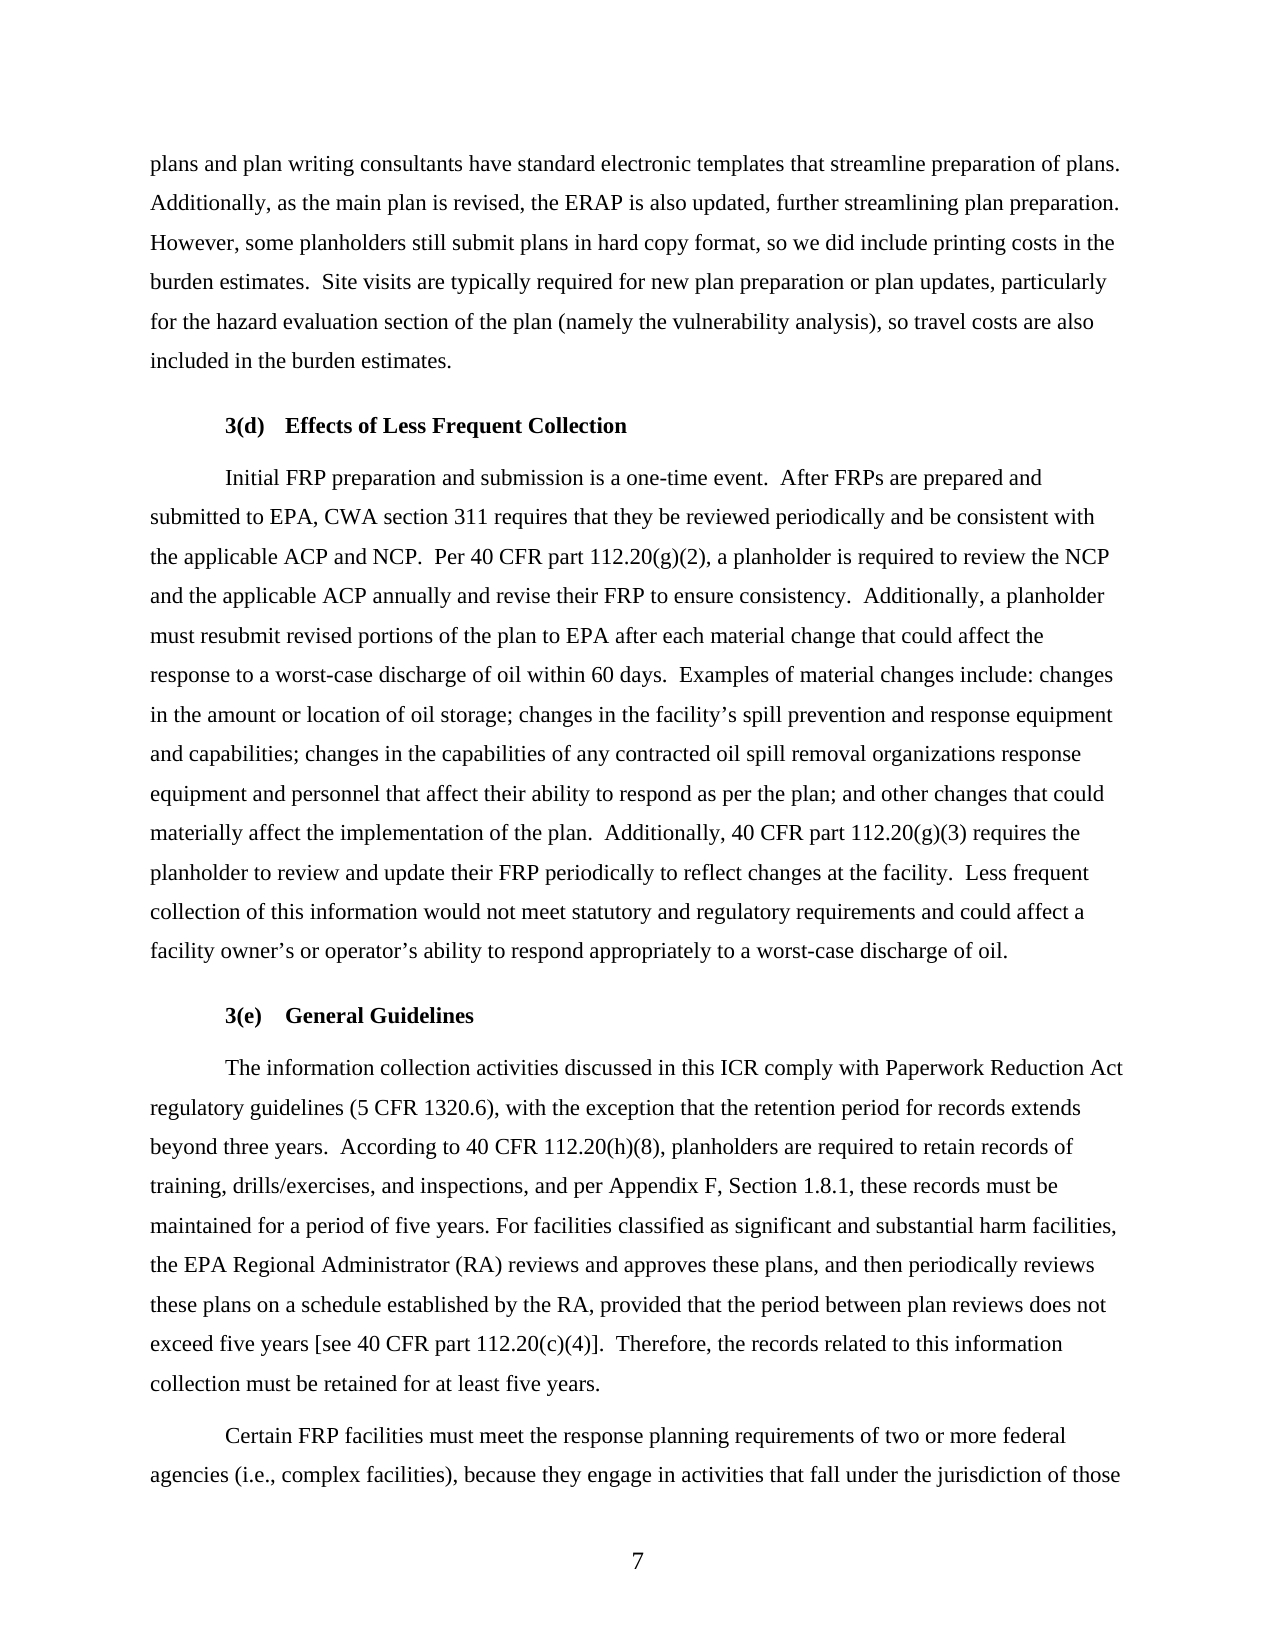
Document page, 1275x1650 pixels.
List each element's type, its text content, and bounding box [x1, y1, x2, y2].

text The information collection activities discussed in this ICR comply with Paperwork Reduction Act regulatory guidelines (5 CFR 1320.6), with the exception that the retention period for records extends beyond three years. According to 40 CFR 112.20(h)(8), planholders are required to retain records of training, drills/exercises, and inspections, and per Appendix F, Section 1.8.1, these records must be maintained for a period of five years. For facilities classified as significant and substantial harm facilities, the EPA Regional Administrator (RA) reviews and approves these plans, and then periodically reviews these plans on a schedule established by the RA, provided that the period between plan reviews does not exceed five years [see 40 CFR part 112.20(c)(4)]. Therefore, the records related to this information collection must be retained for at least five years. [150, 1054, 1125, 1396]
subtitle Effects of Less Frequent Collection [225, 412, 1125, 438]
subtitle General Guidelines [225, 1002, 1125, 1028]
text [150, 1422, 1125, 1488]
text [150, 150, 1125, 374]
text Initial FRP preparation and submission is a one-time event. After FRPs are prepared and submitted to EPA, CWA section 311 requires that they be reviewed periodically and be consistent with the applicable ACP and NCP. Per 40 CFR part 112.20(g)(2), a planholder is required to review the NCP and the applicable ACP annually and revise their FRP to ensure consistency. Additionally, a planholder must resubmit revised portions of the plan to EPA after each material change that could affect the response to a worst-case discharge of oil within 60 days. Examples of material changes include: changes in the amount or location of oil storage; changes in the facility’s spill prevention and response equipment and capabilities; changes in the capabilities of any contracted oil spill removal organizations response equipment and personnel that affect their ability to respond as per the plan; and other changes that could materially affect the implementation of the plan. Additionally, 40 CFR part 112.20(g)(3) requires the planholder to review and update their FRP periodically to reflect changes at the facility. Less frequent collection of this information would not meet statutory and regulatory requirements and could affect a facility owner’s or operator’s ability to respond appropriately to a worst-case discharge of oil. [150, 464, 1125, 964]
